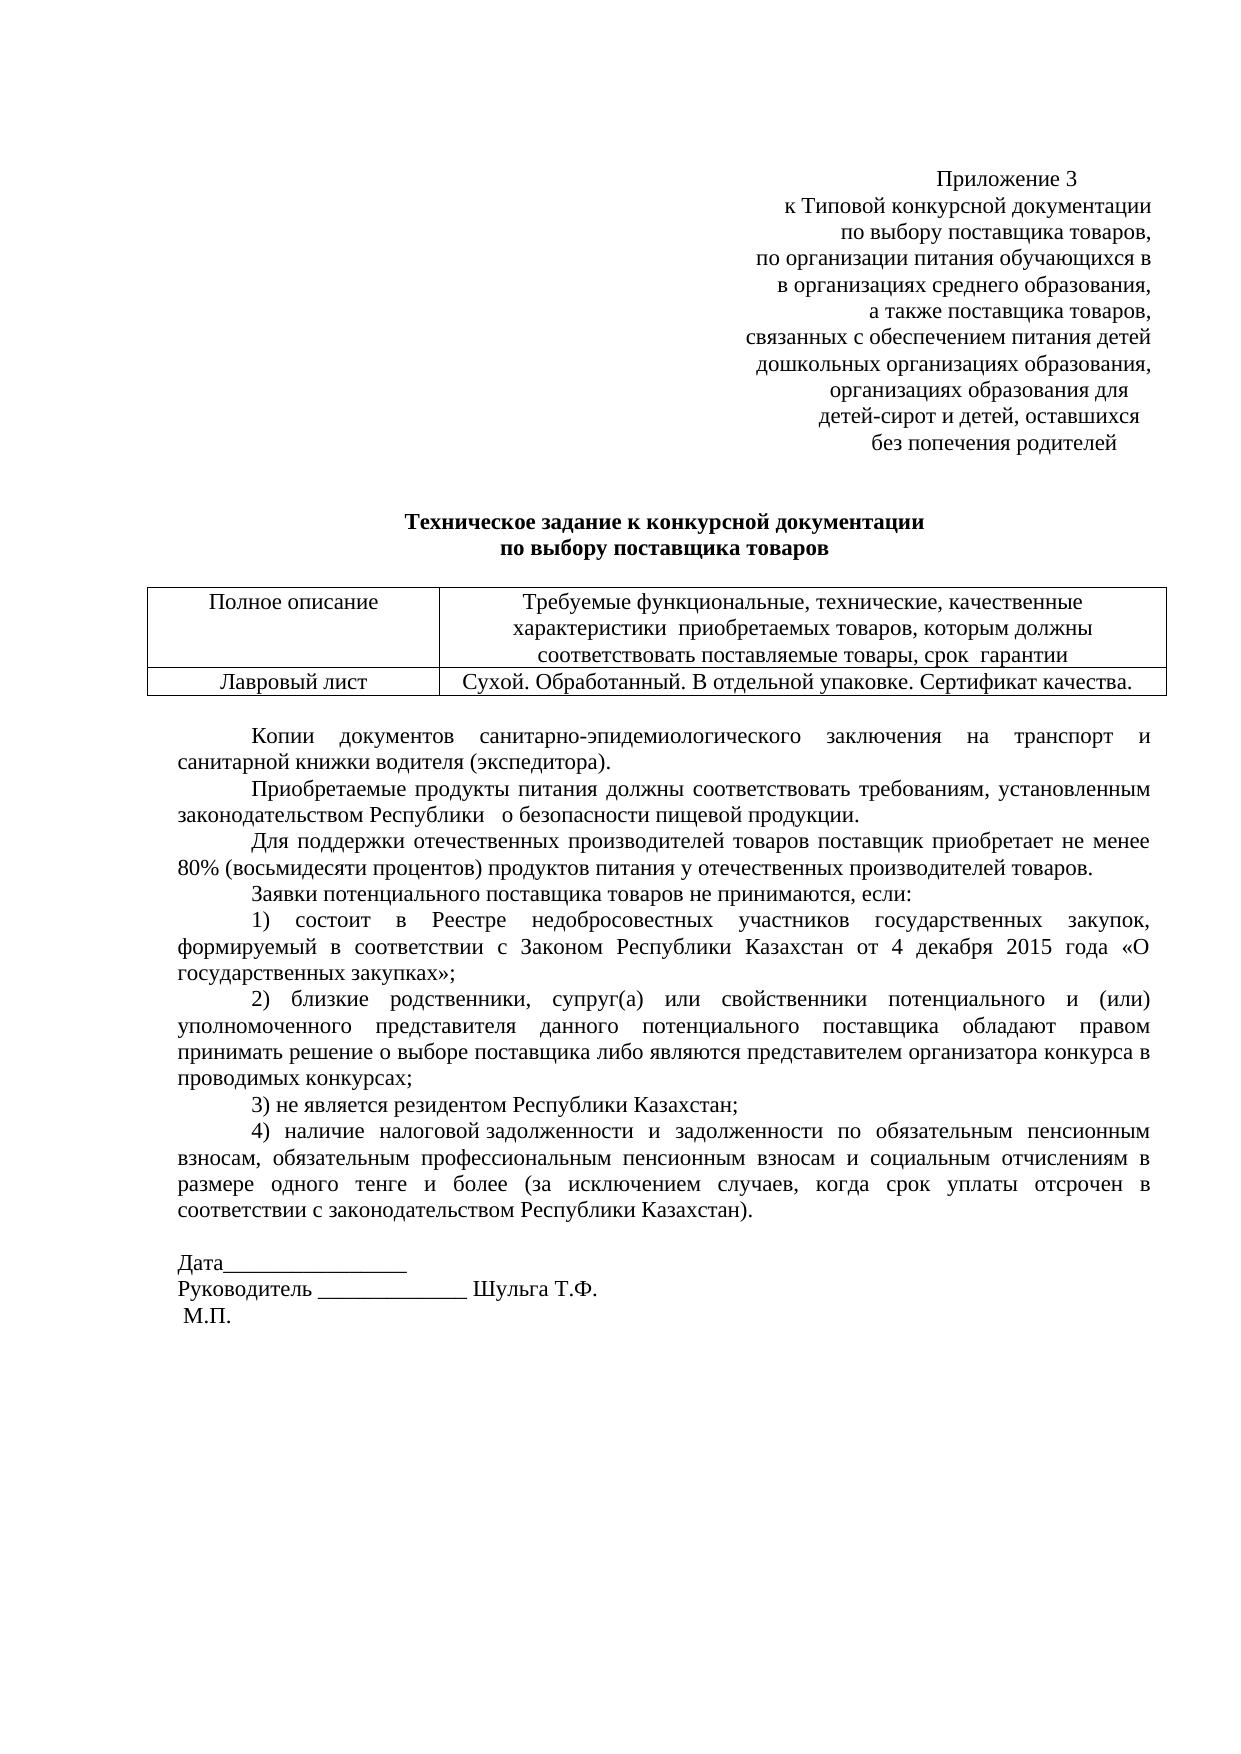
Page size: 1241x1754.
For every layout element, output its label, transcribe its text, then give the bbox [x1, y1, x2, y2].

text дошкольных организациях образования, организациях образования для детей-сирот и детей, оставшихся без попечения родителей [177, 350, 1152, 455]
table_header Полное описание [148, 588, 439, 667]
text по выбору поставщика товаров [177, 534, 1152, 561]
text а также поставщика товаров, [177, 297, 1152, 323]
text в организациях среднего образования, [177, 271, 1152, 297]
text 1) состоит в Реестре недобросовестных участников государственных закупок, формируемый в соответствии с Законом Республики Казахстан от 4 декабря 2015 года «О государственных закупках»; [177, 906, 1152, 985]
table_cell Лавровый лист [148, 668, 439, 694]
text 3) не является резидентом Республики Казахстан; [177, 1091, 1152, 1117]
table_cell Сухой. Обработанный. В отдельной упаковке. Сертификат качества. [440, 668, 1166, 694]
text 4) наличие налоговой задолженности и задолженности по обязательным пенсионным взносам, обязательным профессиональным пенсионным взносам и социальным отчислениям в размере одного тенге и более (за исключением случаев, когда срок уплаты отсрочен в соответствии с законодательством Республики Казахстан). [177, 1117, 1152, 1223]
text Техническое задание к конкурсной документации [177, 508, 1152, 534]
text Приложение 3 к Типовой конкурсной документации по выбору поставщика товаров, [177, 165, 1152, 244]
text Руководитель _____________ Шульга Т.Ф. [177, 1275, 1152, 1302]
text Для поддержки отечественных производителей товаров поставщик приобретает не менее 80% (восьмидесяти процентов) продуктов питания у отечественных производителей товаров. [177, 827, 1152, 880]
text М.П. [177, 1302, 1152, 1328]
text Копии документов санитарно-эпидемиологического заключения на транспорт и санитарной книжки водителя (экспедитора). [177, 722, 1152, 774]
text Заявки потенциального поставщика товаров не принимаются, если: [177, 880, 1152, 906]
text Дата________________ [177, 1249, 1152, 1275]
text связанных с обеспечением питания детей [177, 323, 1152, 350]
table_header Требуемые функциональные, технические, качественные характеристики приобретаемых товаров, которым должны соответствовать поставляемые товары, срок гарантии [440, 588, 1166, 667]
text Приобретаемые продукты питания должны соответствовать требованиям, установленным законодательством Республики о безопасности пищевой продукции. [177, 774, 1152, 827]
text по организации питания обучающихся в [177, 244, 1152, 271]
text 2) близкие родственники, супруг(а) или свойственники потенциального и (или) уполномоченного представителя данного потенциального поставщика обладают правом принимать решение о выборе поставщика либо являются представителем организатора конкурса в проводимых конкурсах; [177, 985, 1152, 1091]
